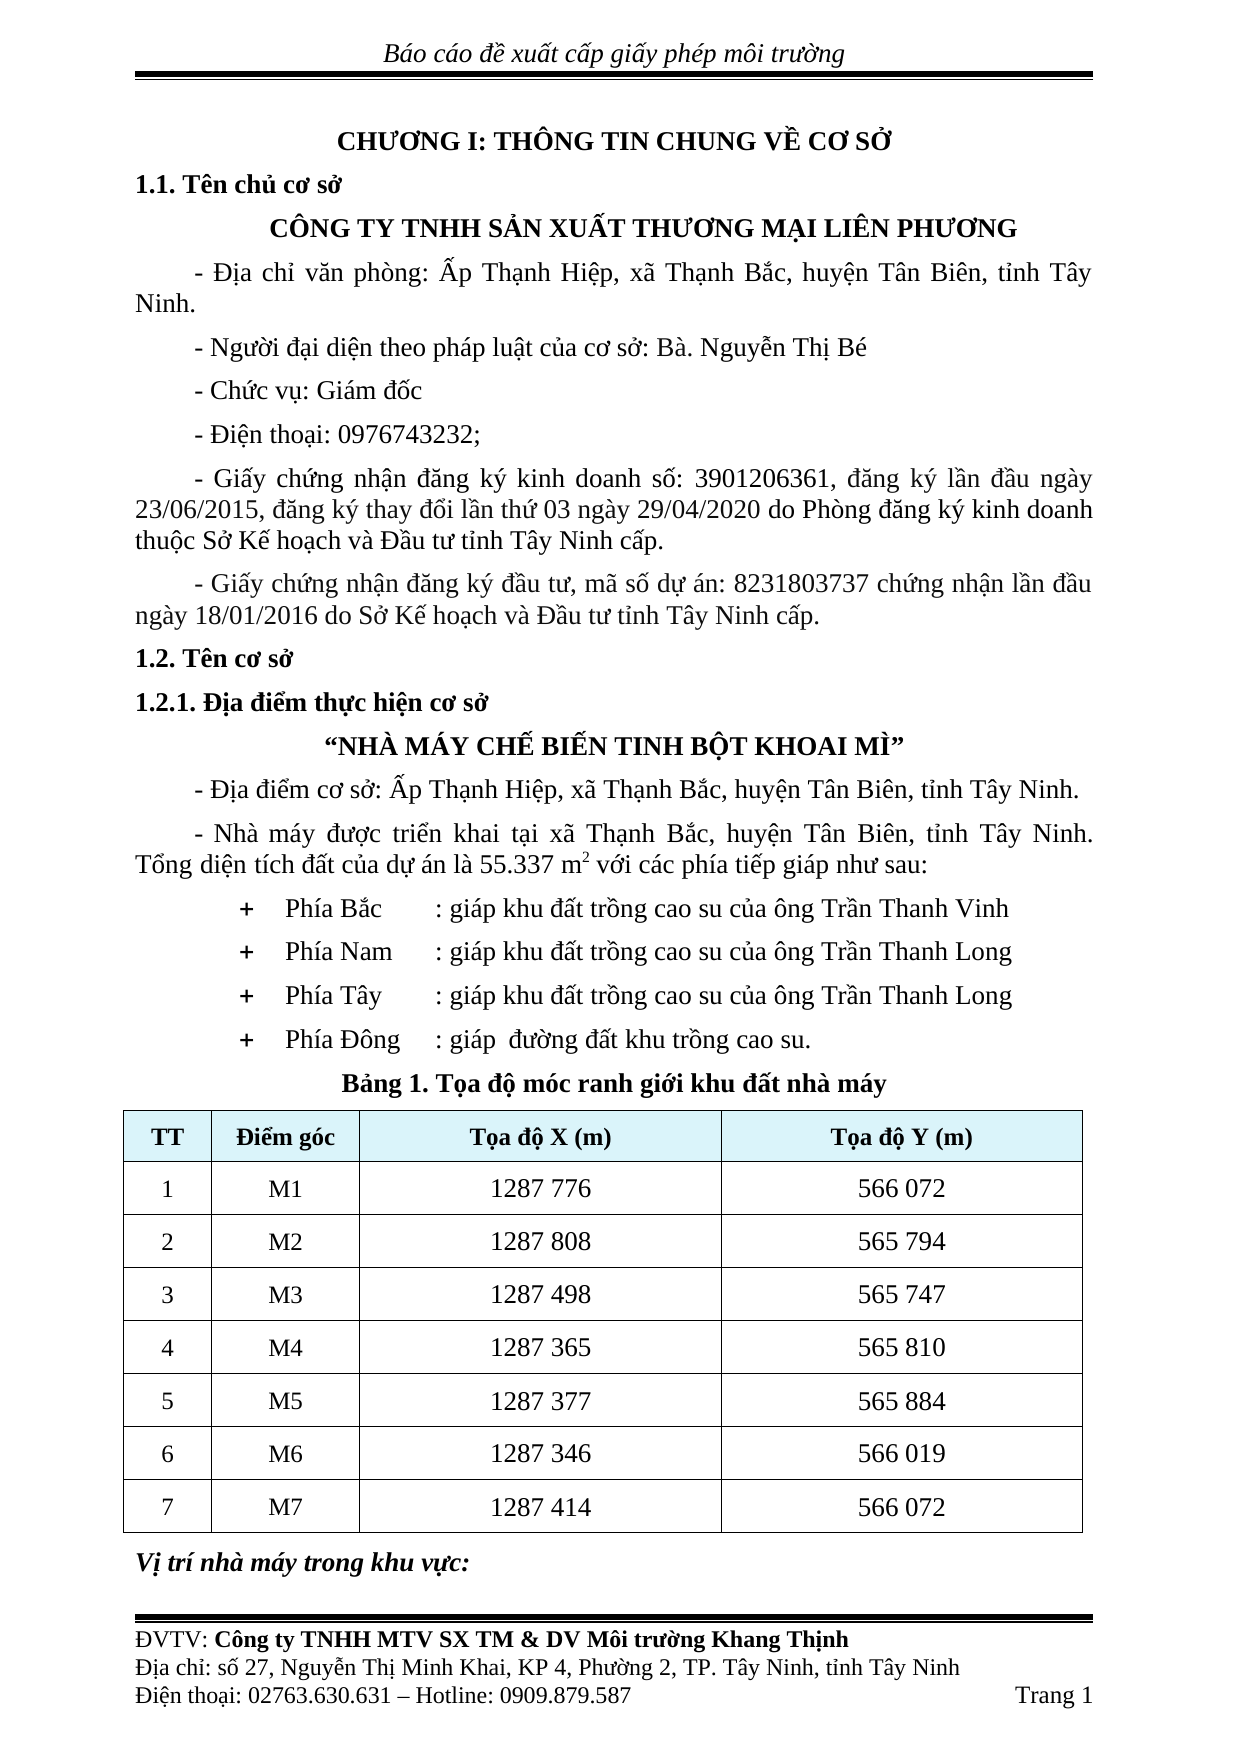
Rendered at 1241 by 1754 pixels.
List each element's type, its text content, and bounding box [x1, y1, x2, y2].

list - Giấy chứng nhận đăng ký kinh doanh số: 3901206361, đăng ký lần đầu ngày 23/06/2015, đăng ký thay đổi lần thứ 03 ngày 29/04/2020 do Phòng đăng ký kinh doanh thuộc Sở Kế hoạch và Đầu tư tỉnh Tây Ninh cấp. [135, 462, 1093, 555]
table_header Tọa độ Y (m) [722, 1111, 1082, 1161]
list - Giấy chứng nhận đăng ký đầu tư, mã số dự án: 8231803737 chứng nhận lần đầu ngày 18/01/2016 do Sở Kế hoạch và Đầu tư tỉnh Tây Ninh cấp. [135, 568, 1093, 630]
list Phía Tây : giáp khu đất trồng cao su của ông Trần Thanh Long [238, 979, 1093, 1011]
text “NHÀ MÁY CHẾ BIẾN TINH BỘT KHOAI MÌ” [135, 730, 1093, 761]
table_cell M1 [212, 1162, 359, 1214]
text Vị trí nhà máy trong khu vực: [135, 1546, 1093, 1577]
table_cell 1287 346 [360, 1427, 721, 1479]
table_cell 565 810 [722, 1321, 1082, 1373]
table_cell 1287 808 [360, 1215, 721, 1267]
table_cell 565 884 [722, 1374, 1082, 1426]
text - Địa điểm cơ sở: Ấp Thạnh Hiệp, xã Thạnh Bắc, huyện Tân Biên, tỉnh Tây Ninh. [135, 773, 1093, 804]
table_cell 4 [124, 1321, 211, 1373]
text - Điện thoại: 0976743232; [135, 418, 1093, 449]
table_cell 1287 498 [360, 1268, 721, 1320]
table_cell 5 [124, 1374, 211, 1426]
table_header Tọa độ X (m) [360, 1111, 721, 1161]
list CÔNG TY TNHH SẢN XUẤT THƯƠNG MẠI LIÊN PHƯƠNG [135, 212, 1093, 243]
list Phía Bắc : giáp khu đất trồng cao su của ông Trần Thanh Vinh [238, 892, 1093, 923]
table_cell 1287 414 [360, 1480, 721, 1532]
text 1.1. Tên chủ cơ sở [135, 169, 1093, 200]
table_cell 1287 776 [360, 1162, 721, 1214]
list Phía Đông : giáp đường đất khu trồng cao su. [238, 1023, 1093, 1054]
table_cell 566 072 [722, 1162, 1082, 1214]
table_cell 1 [124, 1162, 211, 1214]
table_cell M7 [212, 1480, 359, 1532]
table_cell 6 [124, 1427, 211, 1479]
table_cell 565 747 [722, 1268, 1082, 1320]
table_cell 565 794 [722, 1215, 1082, 1267]
table_cell M3 [212, 1268, 359, 1320]
table_cell 7 [124, 1480, 211, 1532]
text - Người đại diện theo pháp luật của cơ sở: Bà. Nguyễn Thị Bé [135, 331, 1093, 362]
table_cell 1287 377 [360, 1374, 721, 1426]
table_cell 566 019 [722, 1427, 1082, 1479]
table_cell 2 [124, 1215, 211, 1267]
text CHƯƠNG I: THÔNG TIN CHUNG VỀ CƠ SỞ [135, 125, 1093, 156]
text - Địa chỉ văn phòng: Ấp Thạnh Hiệp, xã Thạnh Bắc, huyện Tân Biên, tỉnh Tây Ninh. [135, 256, 1093, 318]
table_cell M6 [212, 1427, 359, 1479]
table_cell 1287 365 [360, 1321, 721, 1373]
table_cell 3 [124, 1268, 211, 1320]
table_cell 566 072 [722, 1480, 1082, 1532]
text - Nhà máy được triển khai tại xã Thạnh Bắc, huyện Tân Biên, tỉnh Tây Ninh. Tổng diện tích đất của dự án là 55.337 m2 với các phía tiếp giáp như sau: [135, 817, 1093, 879]
text 1.2. Tên cơ sở [135, 642, 1093, 673]
table_cell M2 [212, 1215, 359, 1267]
table_cell M4 [212, 1321, 359, 1373]
table_cell M5 [212, 1374, 359, 1426]
table_header Điểm góc [212, 1111, 359, 1161]
table_header TT [124, 1111, 211, 1161]
text - Chức vụ: Giám đốc [135, 374, 1093, 406]
text 1.2.1. Địa điểm thực hiện cơ sở [135, 686, 1093, 717]
list Phía Nam : giáp khu đất trồng cao su của ông Trần Thanh Long [238, 936, 1093, 967]
